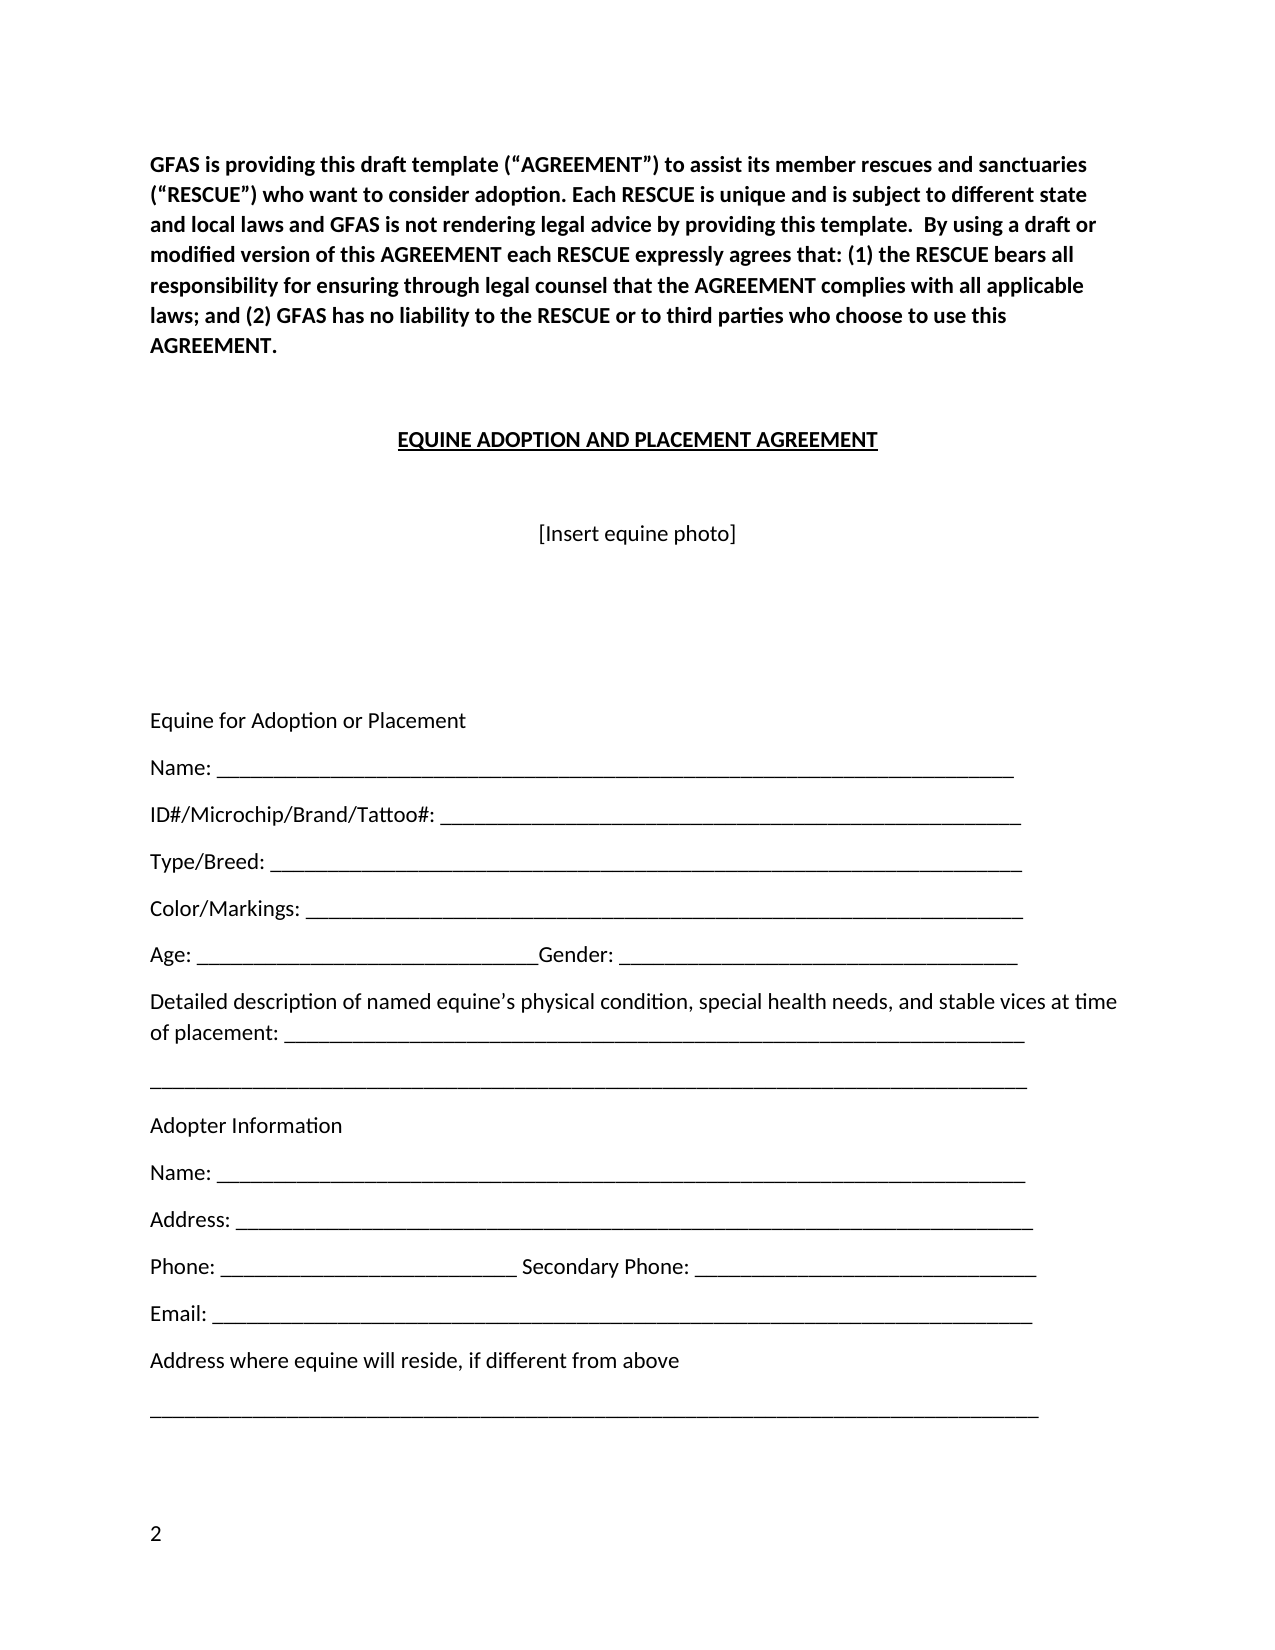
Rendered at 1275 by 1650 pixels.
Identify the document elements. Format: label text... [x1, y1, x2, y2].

text Color/Markings: _______________________________________________________________ [150, 894, 1125, 922]
text Name: ______________________________________________________________________ [150, 753, 1125, 781]
text Address where equine will reside, if different from above [150, 1346, 1125, 1374]
text GFAS is providing this draft template (“AGREEMENT”) to assist its member rescues and sanctuaries (“RESCUE”) who want to consider adoption. Each RESCUE is unique and is subject to different state and local laws and GFAS is not rendering legal advice by providing this template. By using a draft or modified version of this AGREEMENT each RESCUE expressly agrees that: (1) the RESCUE bears all responsibility for ensuring through legal counsel that the AGREEMENT complies with all applicable laws; and (2) GFAS has no liability to the RESCUE or to third parties who choose to use this AGREEMENT. [150, 150, 1125, 359]
text Name: _______________________________________________________________________ [150, 1158, 1125, 1186]
text _____________________________________________________________________________ [150, 1064, 1125, 1093]
text [Insert equine photo] [150, 519, 1125, 547]
text Adopter Information [150, 1111, 1125, 1139]
text Detailed description of named equine’s physical condition, special health needs, and stable vices at time of placement: _________________________________________________________________ [150, 987, 1125, 1046]
text Email: ________________________________________________________________________ [150, 1299, 1125, 1327]
text Age: ______________________________Gender: ___________________________________ [150, 941, 1125, 969]
text ID#/Microchip/Brand/Tattoo#: ___________________________________________________ [150, 800, 1125, 828]
text Phone: __________________________ Secondary Phone: ______________________________ [150, 1252, 1125, 1280]
text ______________________________________________________________________________ [150, 1393, 1125, 1421]
text Address: ______________________________________________________________________ [150, 1205, 1125, 1233]
text Equine for Adoption or Placement [150, 706, 1125, 734]
text Type/Breed: __________________________________________________________________ [150, 847, 1125, 875]
text EQUINE ADOPTION AND PLACEMENT AGREEMENT [150, 425, 1125, 453]
